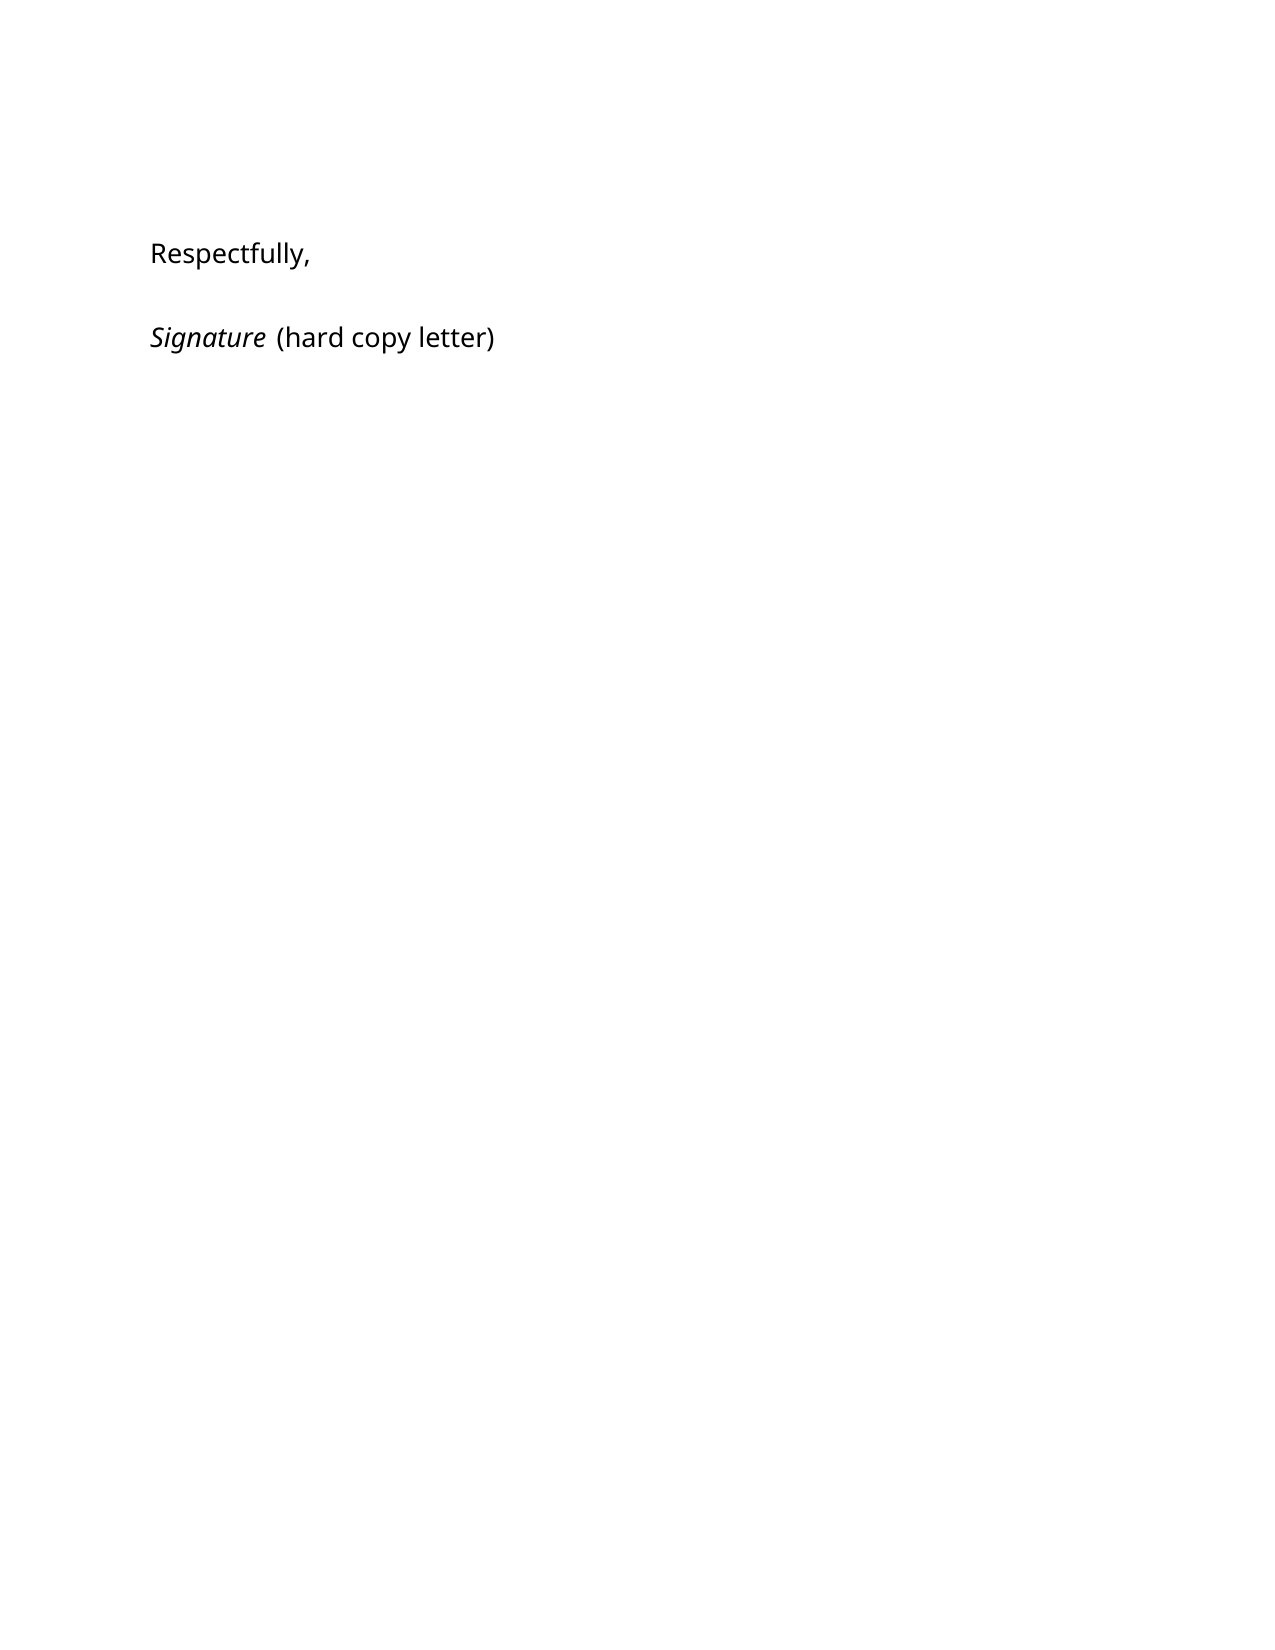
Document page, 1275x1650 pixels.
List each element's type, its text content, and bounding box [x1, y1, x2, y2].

text Respectfully, [150, 234, 1125, 271]
text Signature (hard copy letter) [150, 319, 1125, 356]
